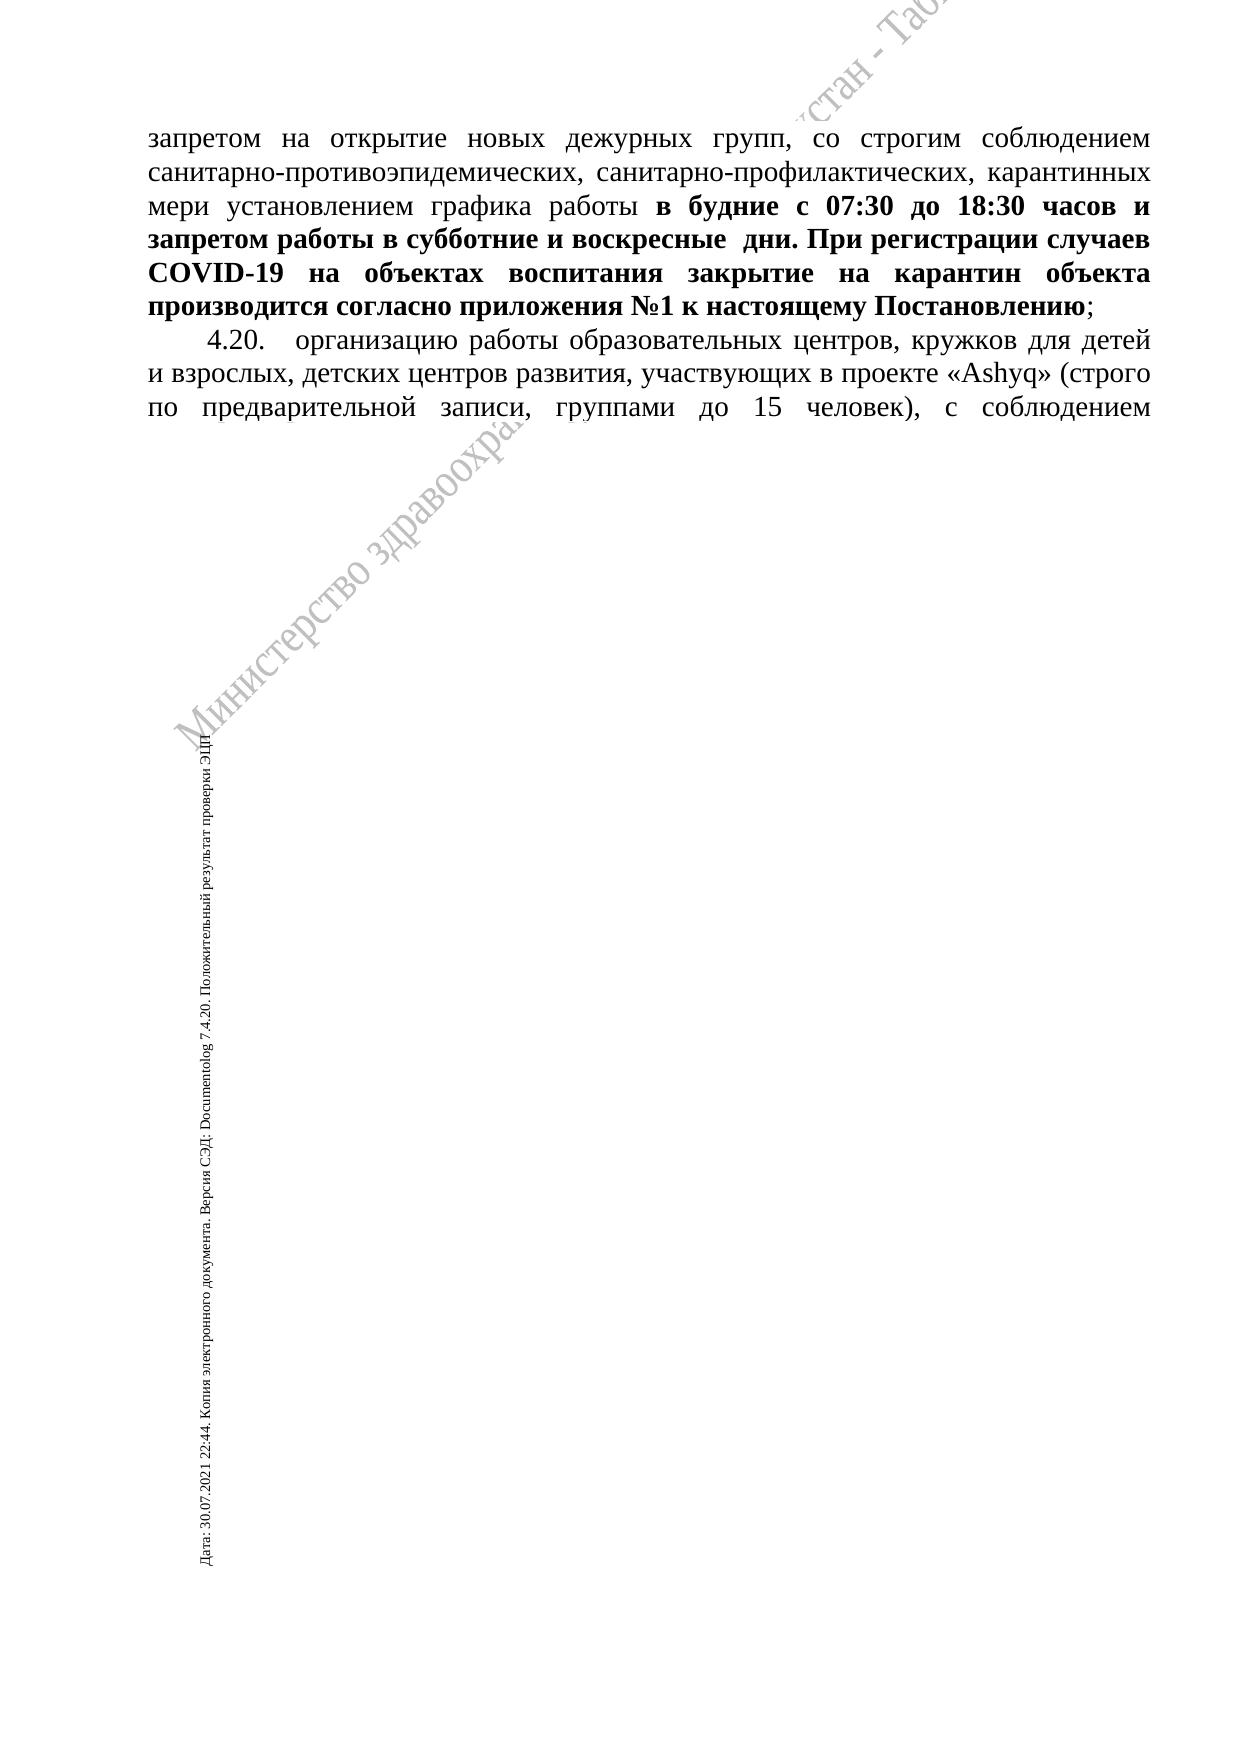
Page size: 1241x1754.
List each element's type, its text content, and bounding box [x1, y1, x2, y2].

list организацию работы дежурных групп в дошкольных организация, независимо от форм собственности, являющихся добровольными участниками проекта «Ashyq»,с заполняемостью не более 15 детей в каждой группе, с запретом на открытие новых дежурных групп, со строгим соблюдением санитарно-противоэпидемических, санитарно-профилактических, карантинных мери установлением графика работы в будние с 07:30 до 18:30 часов и запретом работы в субботние и воскресные дни. При регистрации случаев COVID-19 на объектах воспитания закрытие на карантин объекта производится согласно приложения №1 к настоящему Постановлению; [148, 121, 1152, 322]
list организацию работы образовательных центров, кружков для детей и взрослых, детских центров развития, участвующих в проекте «Ashyq» (строго по предварительной записи, группами до 15 человек), с соблюдением усиленных санитарно-противоэпидемических, санитарно-профилактических мероприятий, установлением графика работы в будние дни с 9:00 до 18:00 часов и запретом работы в субботние и воскресные дни; [148, 322, 1152, 421]
